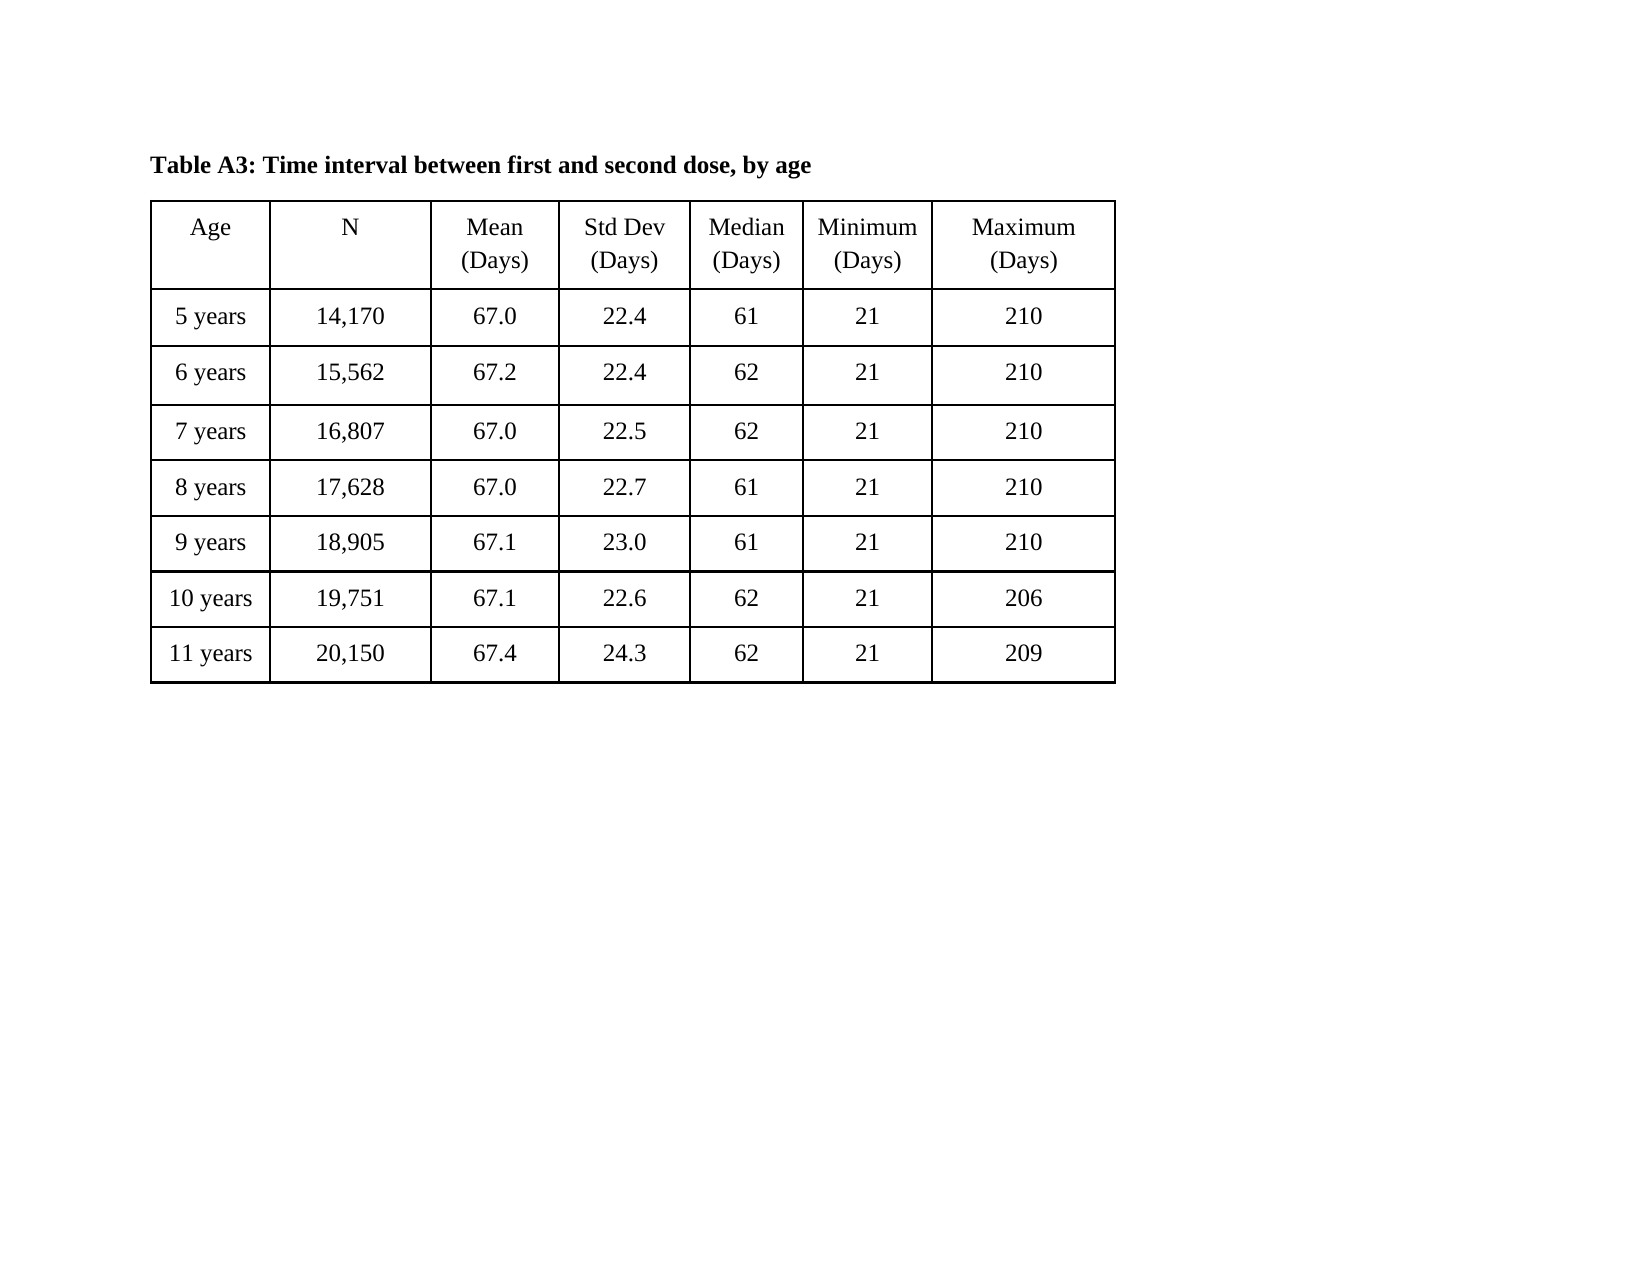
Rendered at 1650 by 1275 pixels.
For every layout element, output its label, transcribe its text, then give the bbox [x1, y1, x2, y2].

table_cell 67.0 [432, 290, 558, 344]
table_cell 21 [804, 573, 931, 626]
table_cell 62 [691, 628, 802, 681]
table_cell 6 years [152, 347, 269, 404]
table_cell 19,751 [271, 573, 430, 626]
table_cell 24.3 [560, 628, 689, 681]
table_cell 15,562 [271, 347, 430, 404]
table_cell 67.0 [432, 461, 558, 515]
table_cell 5 years [152, 290, 269, 344]
table_header Median (Days) [691, 202, 802, 288]
table_cell 67.1 [432, 517, 558, 570]
table_cell 210 [933, 406, 1114, 459]
table_cell 11 years [152, 628, 269, 681]
table_cell 210 [933, 347, 1114, 404]
table_header Mean (Days) [432, 202, 558, 288]
table_cell 67.2 [432, 347, 558, 404]
table_cell 61 [691, 517, 802, 570]
table_cell 210 [933, 290, 1114, 344]
table_cell 8 years [152, 461, 269, 515]
table_cell 67.0 [432, 406, 558, 459]
table_cell 61 [691, 461, 802, 515]
table_header Maximum (Days) [933, 202, 1114, 288]
table_cell 62 [691, 573, 802, 626]
table_cell 17,628 [271, 461, 430, 515]
table_cell 210 [933, 461, 1114, 515]
table_header Minimum (Days) [804, 202, 931, 288]
table_cell 22.6 [560, 573, 689, 626]
table_cell 21 [804, 406, 931, 459]
table_cell 21 [804, 628, 931, 681]
table_cell 67.4 [432, 628, 558, 681]
table_cell 22.5 [560, 406, 689, 459]
table_cell 16,807 [271, 406, 430, 459]
table_cell 22.7 [560, 461, 689, 515]
table_cell 20,150 [271, 628, 430, 681]
table_header N [271, 202, 430, 288]
table_cell 61 [691, 290, 802, 344]
table_cell 9 years [152, 517, 269, 570]
table_cell 10 years [152, 573, 269, 626]
table_cell 209 [933, 628, 1114, 681]
table_cell 14,170 [271, 290, 430, 344]
table_cell 7 years [152, 406, 269, 459]
table_cell 206 [933, 573, 1114, 626]
table_cell 23.0 [560, 517, 689, 570]
table_cell 62 [691, 347, 802, 404]
table_header Age [152, 202, 269, 288]
text Table A3: Time interval between first and second dose, by age [150, 150, 1500, 179]
table_cell 67.1 [432, 573, 558, 626]
table_cell 62 [691, 406, 802, 459]
table_header Std Dev (Days) [560, 202, 689, 288]
table_cell 18,905 [271, 517, 430, 570]
table_cell 21 [804, 347, 931, 404]
table_cell 21 [804, 517, 931, 570]
table_cell 21 [804, 461, 931, 515]
table_cell 21 [804, 290, 931, 344]
table_cell 22.4 [560, 290, 689, 344]
table_cell 22.4 [560, 347, 689, 404]
table_cell 210 [933, 517, 1114, 570]
